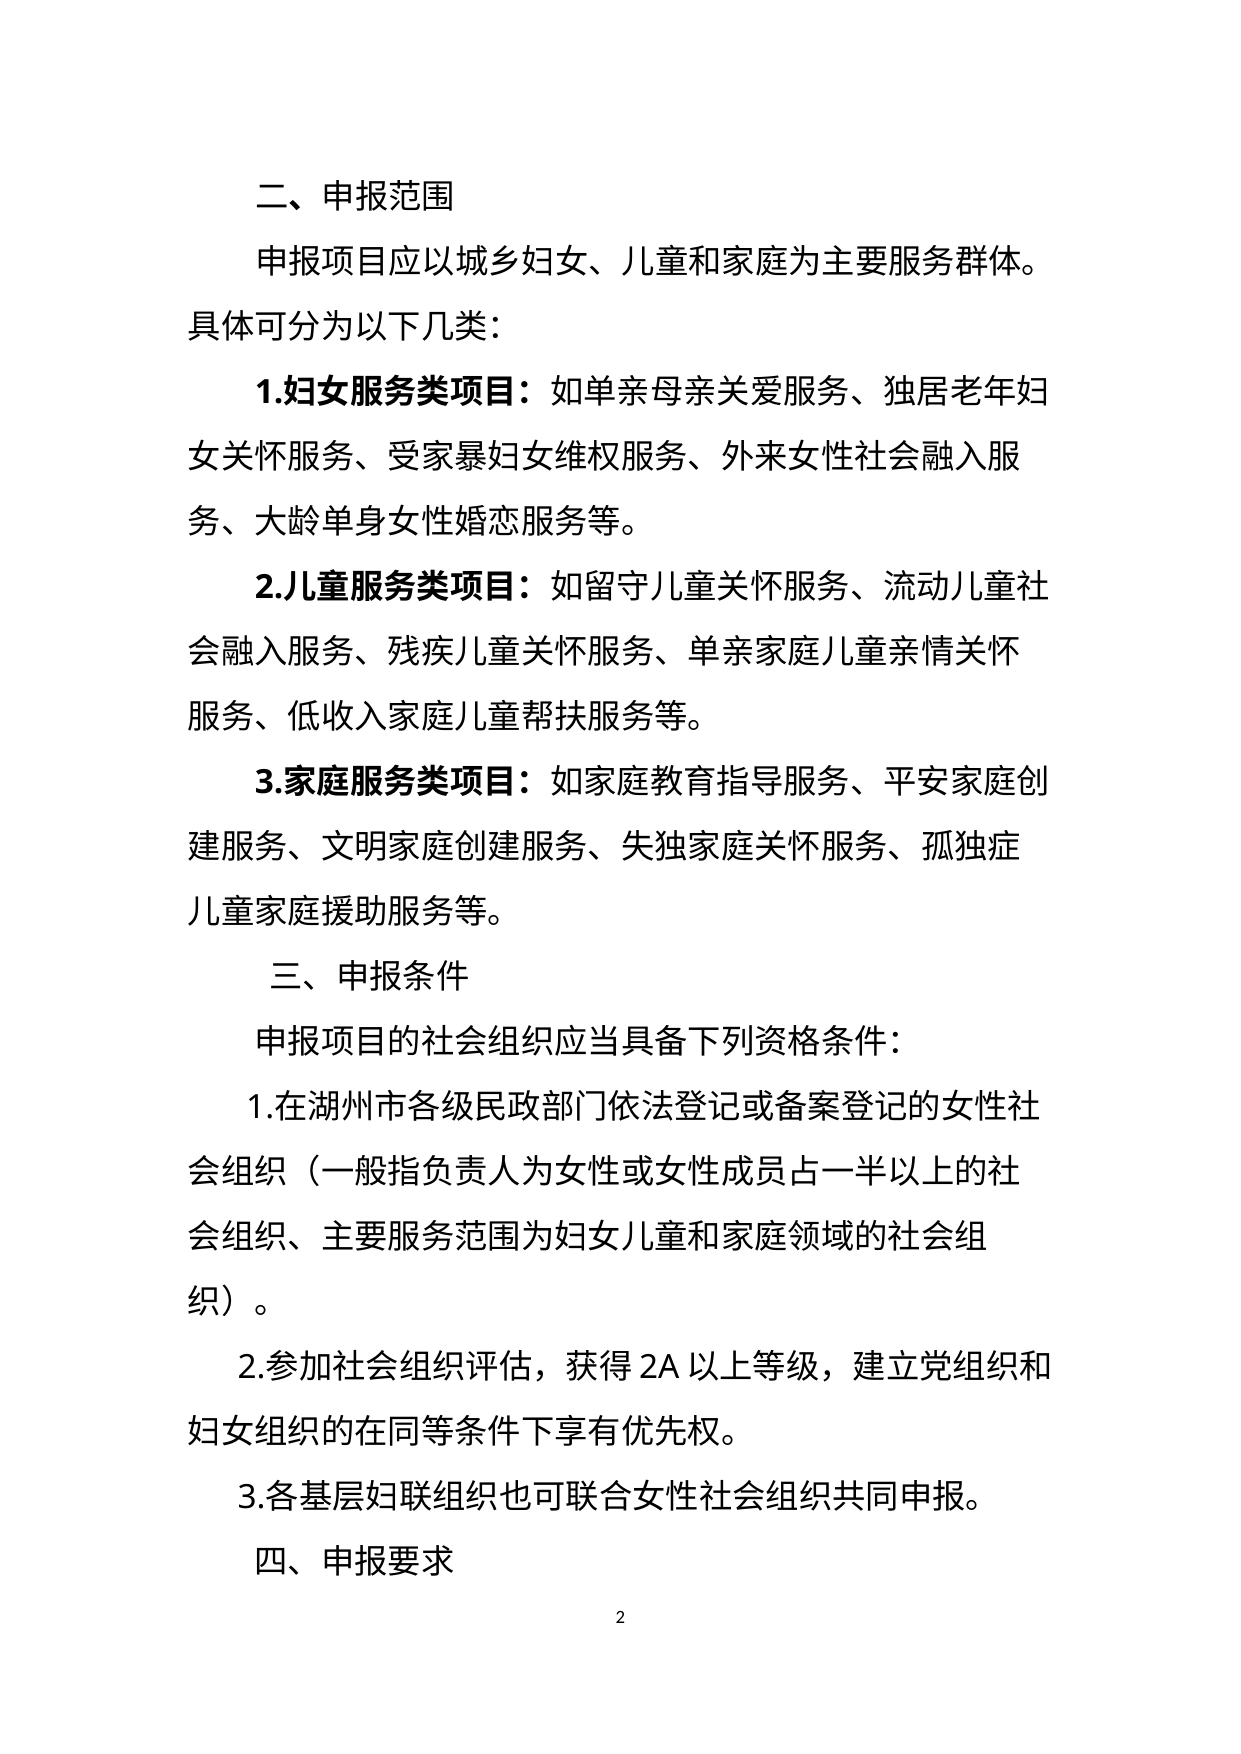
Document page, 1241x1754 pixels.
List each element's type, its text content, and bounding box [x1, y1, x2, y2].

text 四、申报要求 [187, 1527, 1053, 1592]
text 1.妇女服务类项目：如单亲母亲关爱服务、独居老年妇女关怀服务、受家暴妇女维权服务、外来女性社会融入服务、大龄单身女性婚恋服务等。 [187, 357, 1053, 552]
text 3.家庭服务类项目：如家庭教育指导服务、平安家庭创建服务、文明家庭创建服务、失独家庭关怀服务、孤独症儿童家庭援助服务等。 [187, 747, 1053, 942]
text 申报项目的社会组织应当具备下列资格条件： [187, 1007, 1053, 1072]
text 1.在湖州市各级民政部门依法登记或备案登记的女性社会组织（一般指负责人为女性或女性成员占一半以上的社会组织、主要服务范围为妇女儿童和家庭领域的社会组织）。 [187, 1072, 1053, 1332]
text 申报项目应以城乡妇女、儿童和家庭为主要服务群体。具体可分为以下几类： [187, 227, 1053, 357]
text 2.参加社会组织评估，获得2A以上等级，建立党组织和妇女组织的在同等条件下享有优先权。 [187, 1332, 1053, 1462]
text 2.儿童服务类项目：如留守儿童关怀服务、流动儿童社会融入服务、残疾儿童关怀服务、单亲家庭儿童亲情关怀服务、低收入家庭儿童帮扶服务等。 [187, 552, 1053, 747]
text 二、申报范围 [187, 162, 1053, 227]
text 3.各基层妇联组织也可联合女性社会组织共同申报。 [187, 1462, 1053, 1527]
text 三、申报条件 [187, 942, 1053, 1007]
